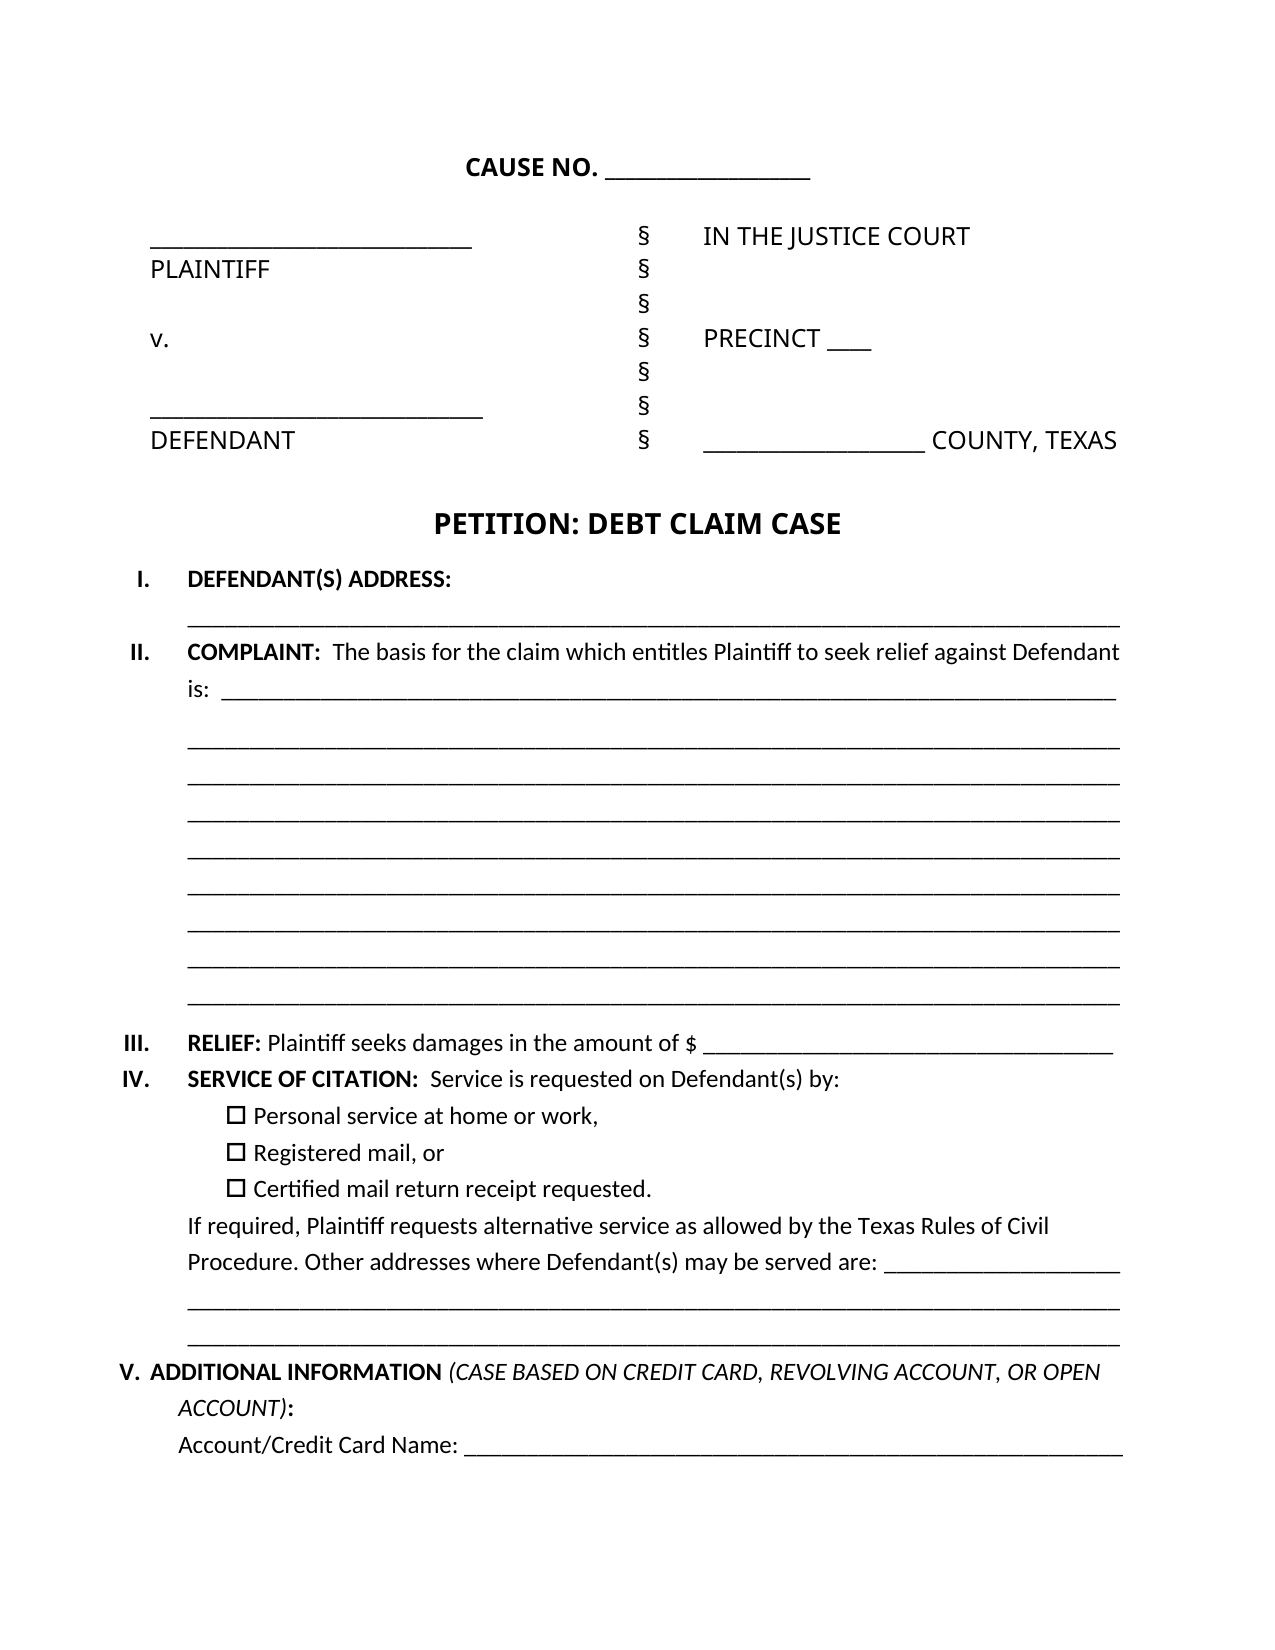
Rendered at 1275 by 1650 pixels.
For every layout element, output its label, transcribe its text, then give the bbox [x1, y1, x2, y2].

list ADDITIONAL INFORMATION (CASE BASED ON CREDIT CARD, REVOLVING ACCOUNT, OR OPEN ACCOUNT): [141, 1356, 1125, 1423]
text Plaintiff § [150, 252, 1125, 286]
text ________________________________________________________________________________________________________________________________________________________________________________________________________________________________________________________________________________________________________________________________________________________________________________________________________________________________________________________________________________________________________________________________________________________________________________________________________________________ [187, 722, 1125, 1008]
text CAUSE NO. ____________________ [150, 150, 1125, 184]
text ______________________________ § [150, 388, 1125, 422]
list Registered mail, or [225, 1137, 1125, 1167]
list DEFENDANT(S) ADDRESS: ___________________________________________________________________________ [150, 563, 1125, 630]
text v. § PRECINCT ____ [150, 320, 1125, 354]
text _____________________________ § IN THE JUSTICE COURT [150, 218, 1125, 252]
list Account/Credit Card Name: _____________________________________________________ [178, 1429, 1125, 1460]
list RELIEF: Plaintiff seeks damages in the amount of $ _________________________________ [150, 1027, 1125, 1057]
list SERVICE OF CITATION: Service is requested on Defendant(s) by: [150, 1063, 1125, 1094]
list If required, Plaintiff requests alternative service as allowed by the Texas Rules of Civil Procedure. Other addresses where Defendant(s) may be served are: ___________________ ______________________________________________________________________________________________________________________________________________________ [187, 1210, 1125, 1350]
list Personal service at home or work, [225, 1100, 1125, 1131]
text PETITION: DEBT CLAIM CASE [150, 503, 1125, 543]
text Defendant § ____________________ COUNTY, TEXAS [150, 422, 1125, 457]
list COMPLAINT: The basis for the claim which entitles Plaintiff to seek relief against Defendant is: ________________________________________________________________________ [150, 636, 1125, 703]
list Certified mail return receipt requested. [225, 1173, 1125, 1204]
text § [150, 354, 1125, 388]
text § [150, 286, 1125, 320]
